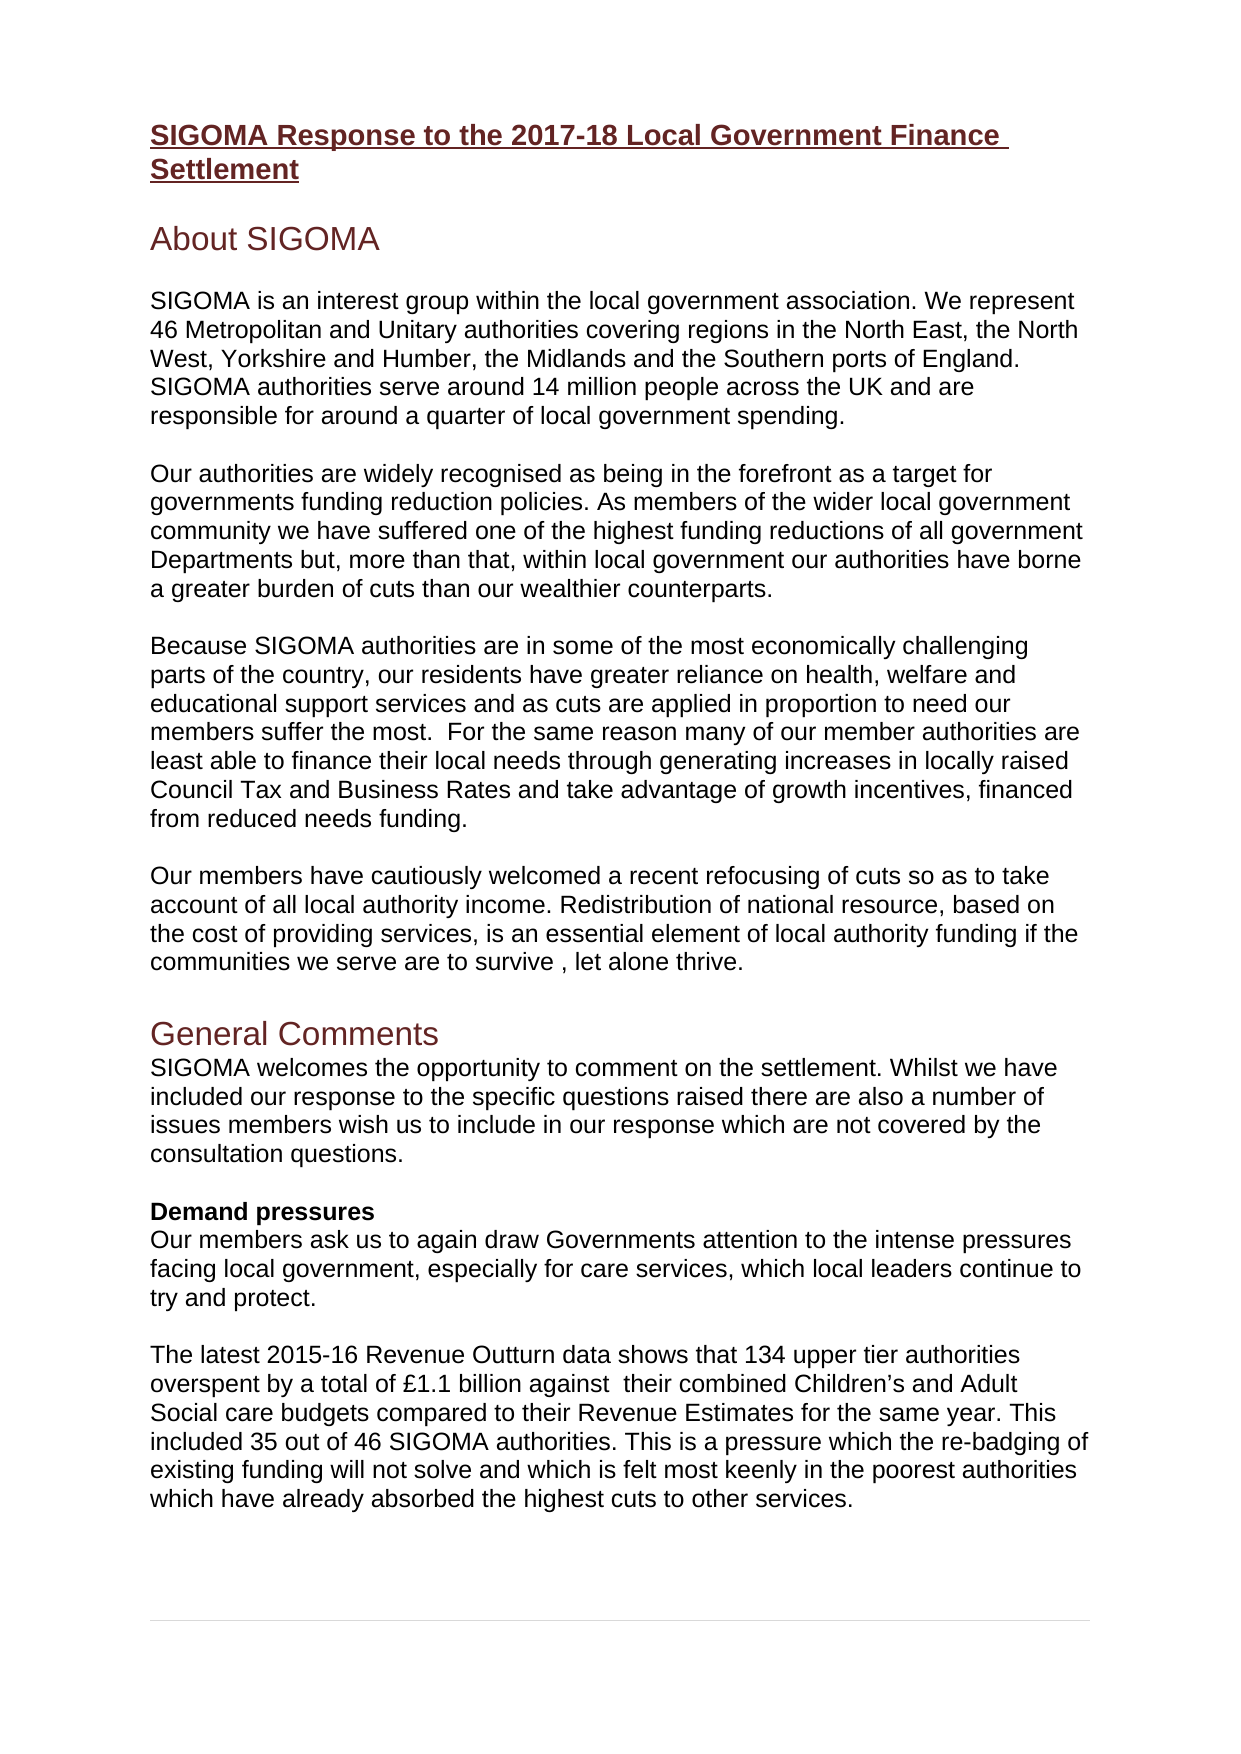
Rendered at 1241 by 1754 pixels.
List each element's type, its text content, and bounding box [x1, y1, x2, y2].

text Our members have cautiously welcomed a recent refocusing of cuts so as to take account of all local authority income. Redistribution of national resource, based on the cost of providing services, is an essential element of local authority funding if the communities we serve are to survive , let alone thrive. [150, 861, 1090, 976]
text General Comments [150, 1014, 1090, 1053]
text SIGOMA welcomes the opportunity to comment on the settlement. Whilst we have included our response to the specific questions raised there are also a number of issues members wish us to include in our response which are not covered by the consultation questions. [150, 1053, 1090, 1168]
text Our members ask us to again draw Governments attention to the intense pressures facing local government, especially for care services, which local leaders continue to try and protect. [150, 1225, 1090, 1312]
text About SIGOMA [150, 219, 1090, 257]
text SIGOMA is an interest group within the local government association. We represent 46 Metropolitan and Unitary authorities covering regions in the North East, the North West, Yorkshire and Humber, the Midlands and the Southern ports of England. SIGOMA authorities serve around 14 million people across the UK and are responsible for around a quarter of local government spending. [150, 286, 1090, 430]
text The latest 2015-16 Revenue Outturn data shows that 134 upper tier authorities overspent by a total of £1.1 billion against their combined Children’s and Adult Social care budgets compared to their Revenue Estimates for the same year. This included 35 out of 46 SIGOMA authorities. This is a pressure which the re-badging of existing funding will not solve and which is felt most keenly in the poorest authorities which have already absorbed the highest cuts to other services. [150, 1340, 1090, 1513]
text Our authorities are widely recognised as being in the forefront as a target for governments funding reduction policies. As members of the wider local government community we have suffered one of the highest funding reductions of all government Departments but, more than that, within local government our authorities have borne a greater burden of cuts than our wealthier counterparts. [150, 458, 1090, 602]
text Demand pressures [150, 1197, 1090, 1225]
text Because SIGOMA authorities are in some of the most economically challenging parts of the country, our residents have greater reliance on health, welfare and educational support services and as cuts are applied in proportion to need our members suffer the most. For the same reason many of our member authorities are least able to finance their local needs through generating increases in locally raised Council Tax and Business Rates and take advantage of growth incentives, financed from reduced needs funding. [150, 631, 1090, 832]
text SIGOMA Response to the 2017-18 Local Government Finance Settlement [150, 118, 1090, 185]
